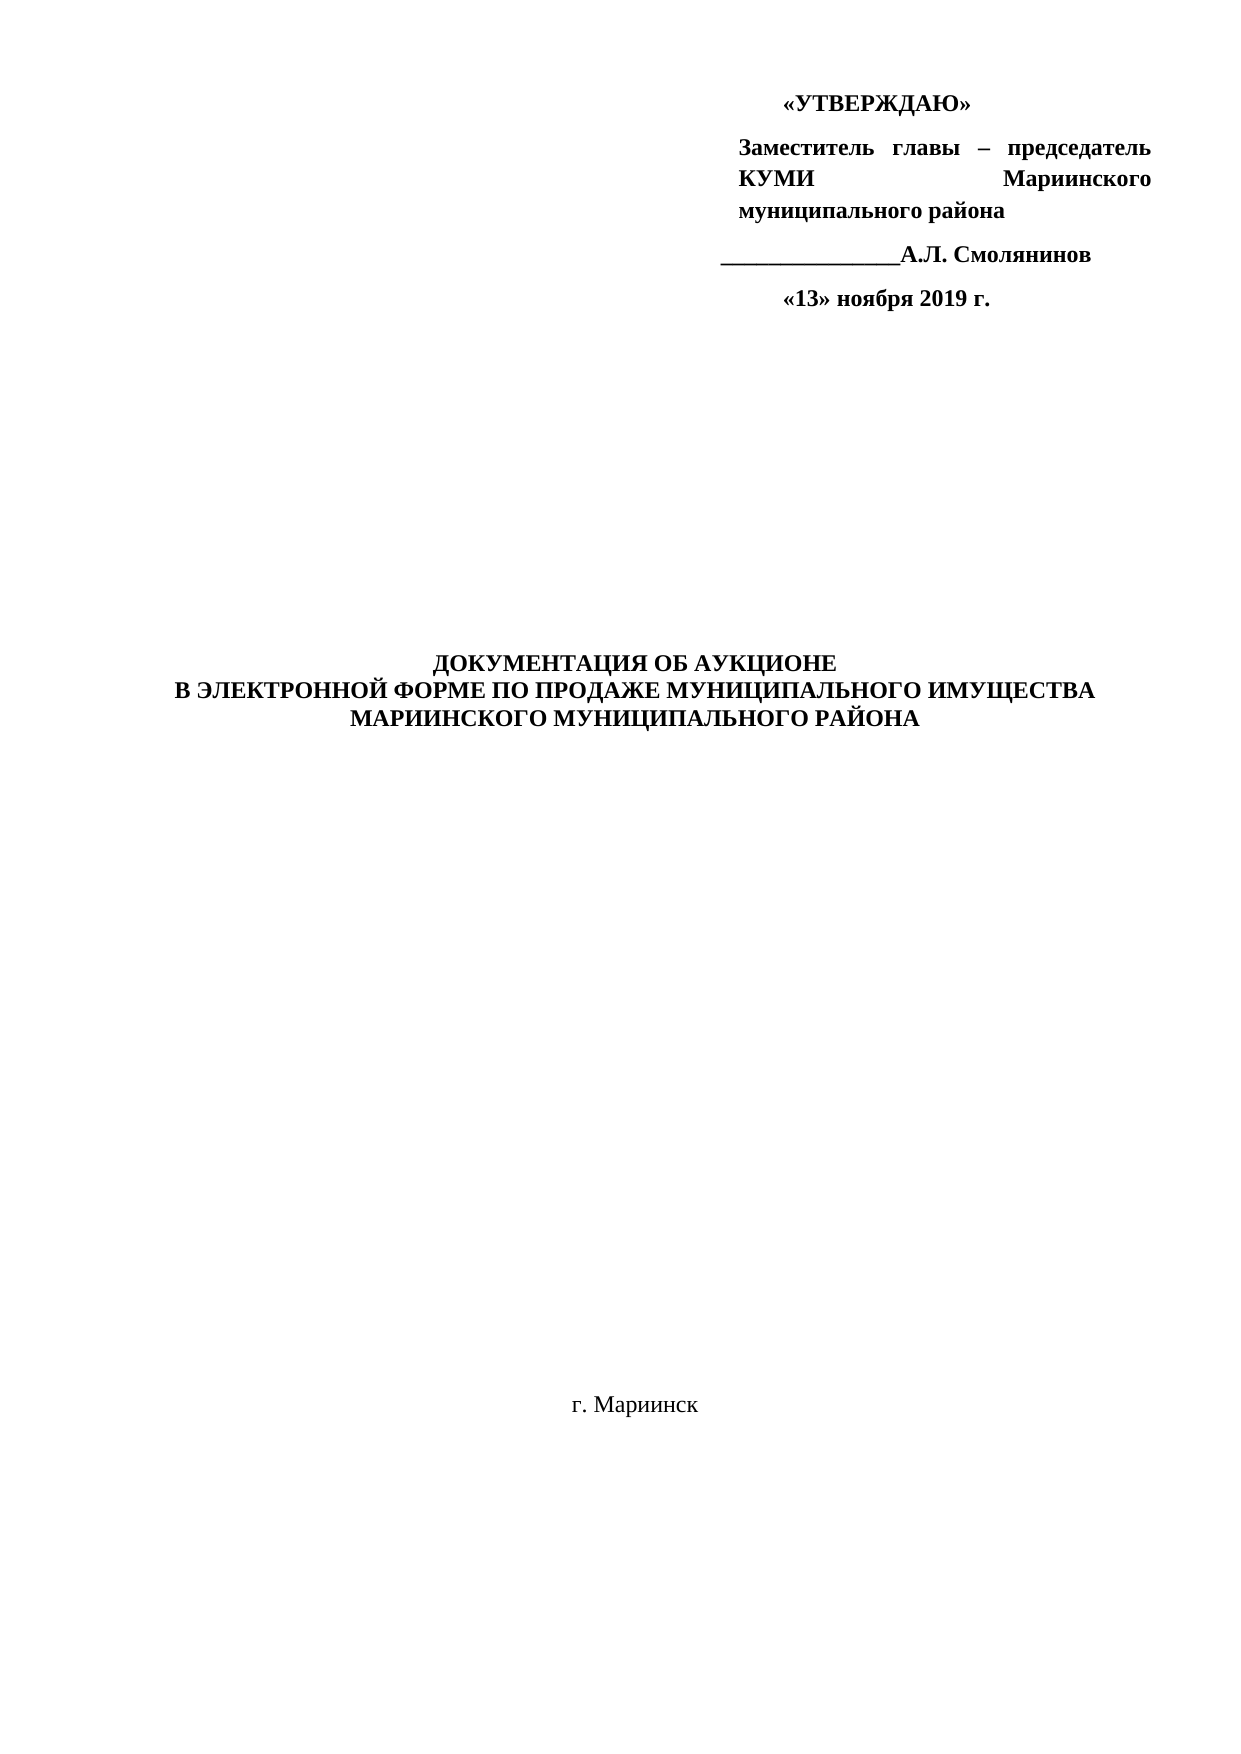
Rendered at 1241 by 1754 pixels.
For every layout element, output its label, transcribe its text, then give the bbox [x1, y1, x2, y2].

text ДОКУМЕНТАЦИЯ ОБ АУКЦИОНЕ [118, 649, 1152, 676]
text В ЭЛЕКТРОННОЙ ФОРМЕ ПО ПРОДАЖЕ МУНИЦИПАЛЬНОГО ИМУЩЕСТВА МАРИИНСКОГО МУНИЦИПАЛЬНОГО РАЙОНА [118, 676, 1152, 732]
text Заместитель главы – председатель КУМИ Мариинского муниципального района [738, 133, 1152, 224]
text «13» ноября 2019 г. [783, 284, 1152, 312]
text г. Мариинск [118, 1390, 1152, 1417]
text _______________А.Л. Смолянинов [118, 240, 1152, 268]
text «УТВЕРЖДАЮ» [783, 89, 1152, 116]
